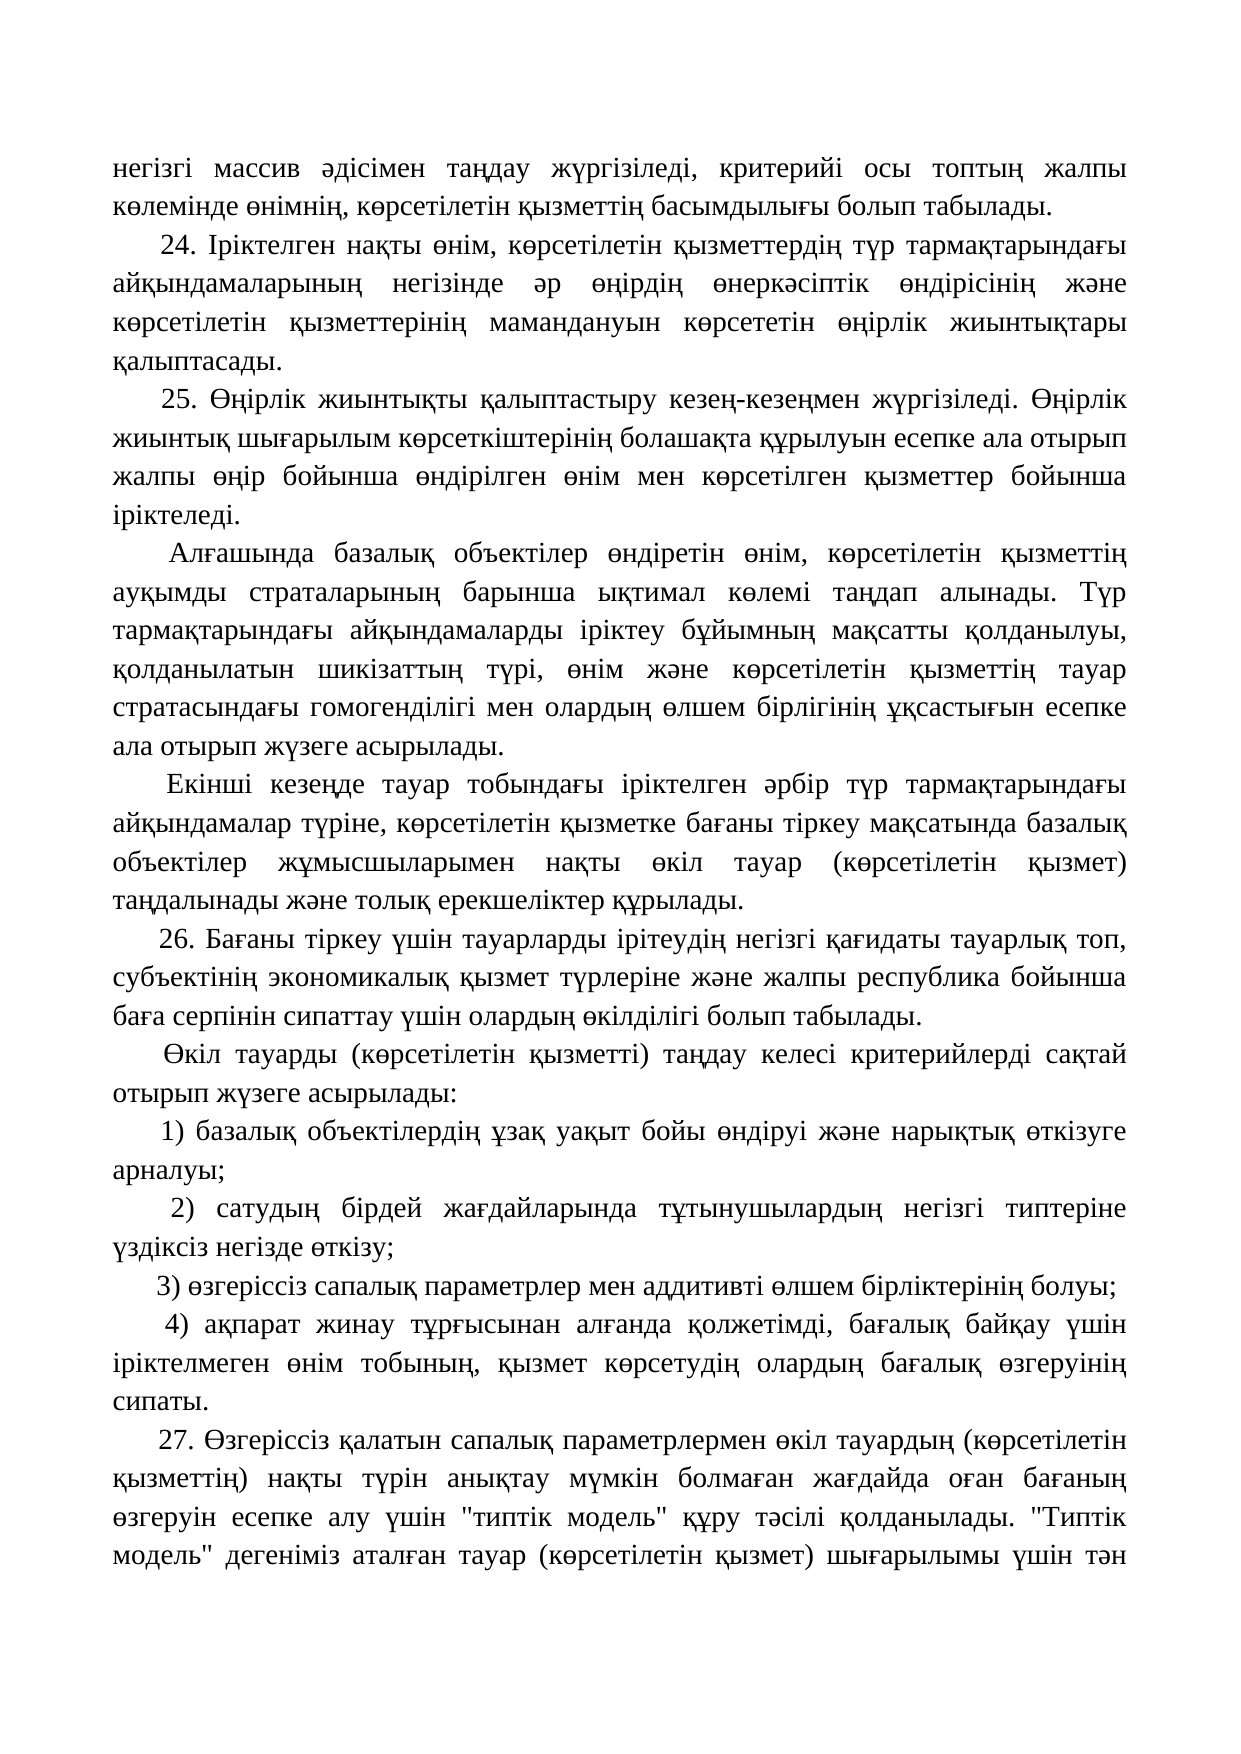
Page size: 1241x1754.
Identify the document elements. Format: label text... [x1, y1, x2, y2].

text 4) ақпарат жинау тұрғысынан алғанда қолжетімді, бағалық байқау үшін іріктелмеген өнім тобының, қызмет көрсетудің олардың бағалық өзгеруінің сипаты. [112, 1306, 1128, 1417]
text Екінші кезеңде тауар тобындағы іріктелген әрбір түр тармақтарындағы айқындамалар түріне, көрсетілетін қызметке бағаны тіркеу мақсатында базалық объектілер жұмысшыларымен нақты өкіл тауар (көрсетілетін қызмет) таңдалынады және толық ерекшеліктер құрылады. [112, 767, 1128, 916]
text 24. Іріктелген нақты өнім, көрсетілетін қызметтердің түр тармақтарындағы айқындамаларының негізінде әр өңірдің өнеркәсіптік өндірісінің және көрсетілетін қызметтерінің мамандануын көрсететін өңірлік жиынтықтары қалыптасады. [112, 227, 1128, 376]
text Өкіл тауарды (көрсетілетін қызметті) таңдау келесі критерийлерді сақтай отырып жүзеге асырылады: [112, 1036, 1128, 1108]
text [112, 1422, 1128, 1571]
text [112, 150, 1128, 222]
text 3) өзгеріссіз сапалық параметрлер мен аддитивті өлшем бірліктерінің болуы; [112, 1268, 1128, 1301]
text Алғашында базалық объектілер өндіретін өнім, көрсетілетін қызметтің ауқымды страталарының барынша ықтимал көлемі таңдап алынады. Түр тармақтарындағы айқындамаларды іріктеу бұйымның мақсатты қолданылуы, қолданылатын шикізаттың түрі, өнім және көрсетілетін қызметтің тауар стратасындағы гомогенділігі мен олардың өлшем бірлігінің ұқсастығын есепке ала отырып жүзеге асырылады. [112, 535, 1128, 762]
text 26. Бағаны тіркеу үшін тауарларды ірітеудің негізгі қағидаты тауарлық топ, субъектінің экономикалық қызмет түрлеріне және жалпы республика бойынша баға серпінін сипаттау үшін олардың өкілділігі болып табылады. [112, 921, 1128, 1031]
text 2) сатудың бірдей жағдайларында тұтынушылардың негізгі типтеріне үздіксіз негізде өткізу; [112, 1191, 1128, 1263]
text 1) базалық объектілердің ұзақ уақыт бойы өндіруі және нарықтық өткізуге арналуы; [112, 1113, 1128, 1186]
text 25. Өңірлік жиынтықты қалыптастыру кезең-кезеңмен жүргізіледі. Өңірлік жиынтық шығарылым көрсеткіштерінің болашақта құрылуын есепке ала отырып жалпы өңір бойынша өндірілген өнім мен көрсетілген қызметтер бойынша іріктеледі. [112, 381, 1128, 530]
